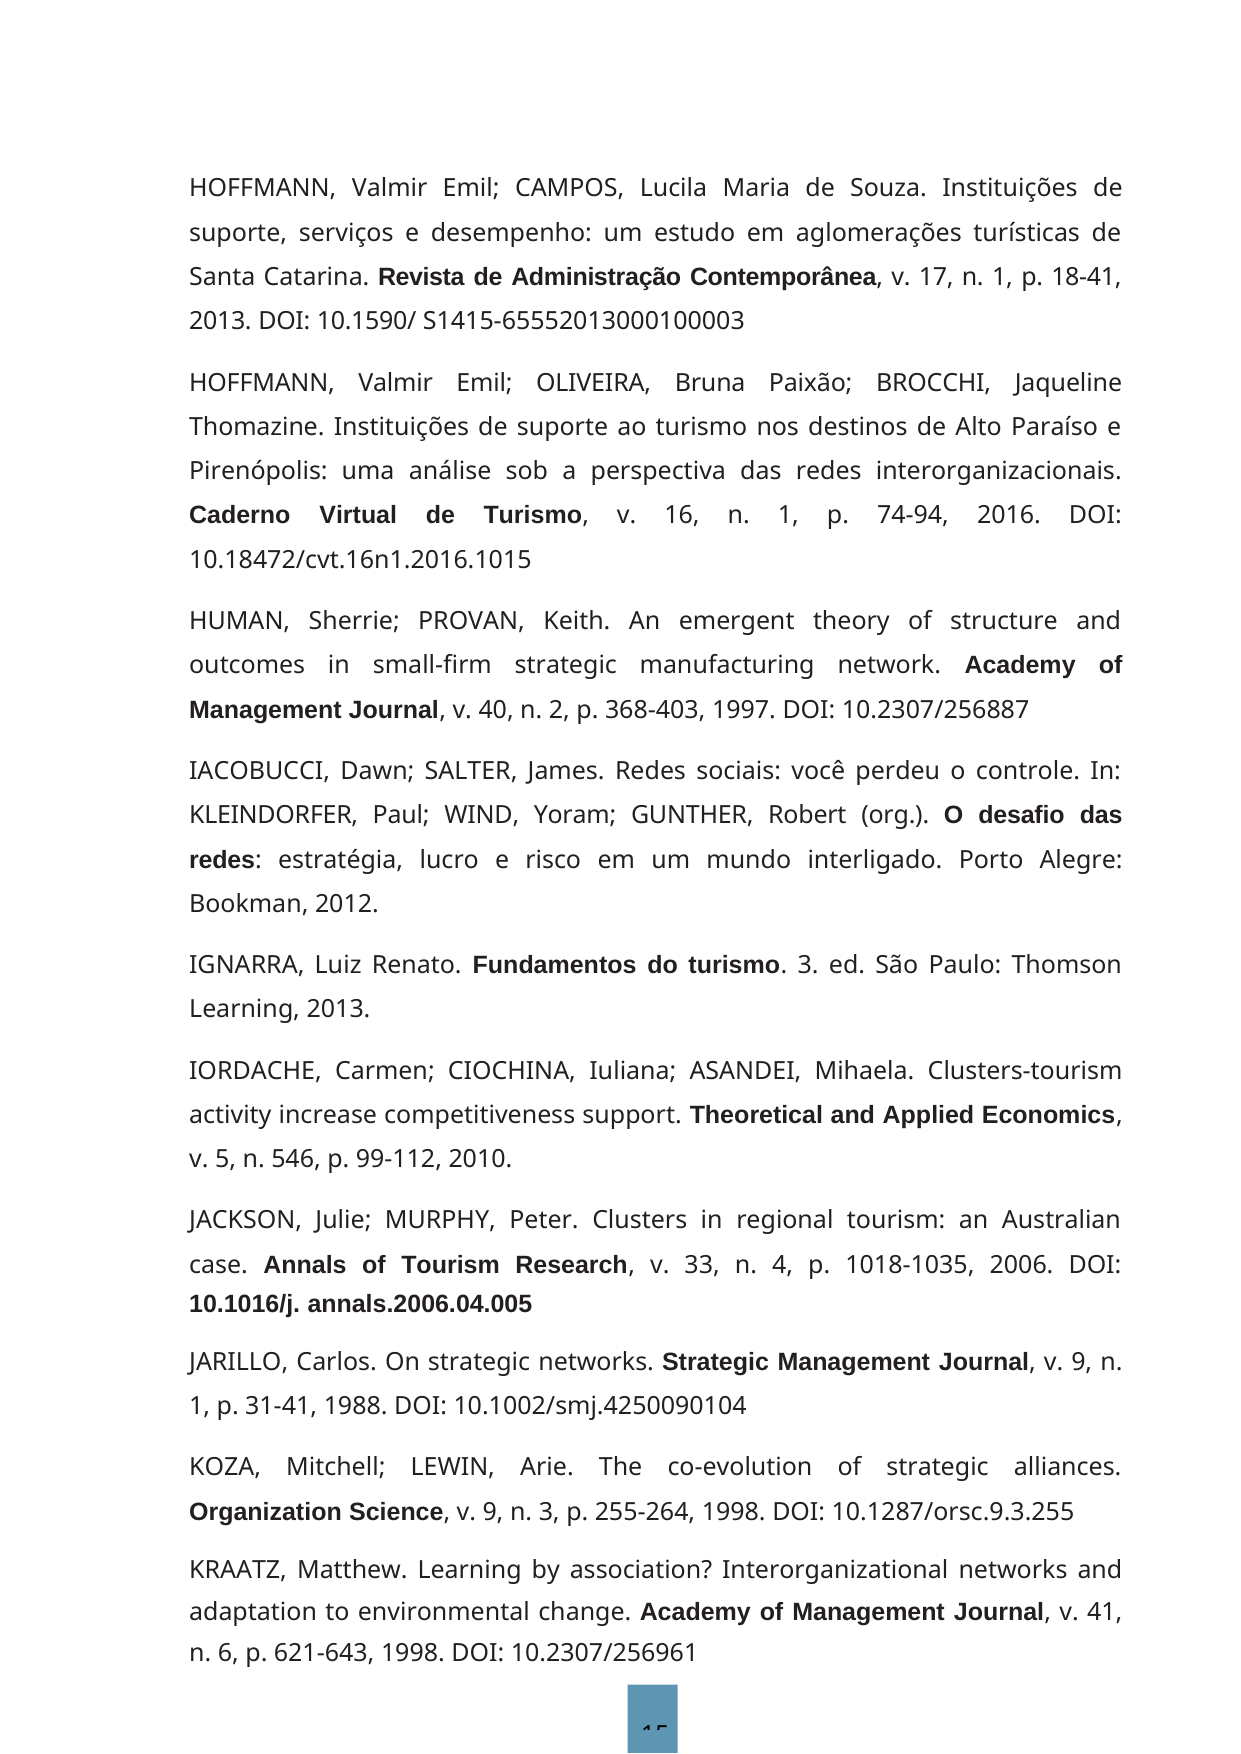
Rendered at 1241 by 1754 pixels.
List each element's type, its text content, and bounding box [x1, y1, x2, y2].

text HOFFMANN, Valmir Emil; OLIVEIRA, Bruna Paixão; BROCCHI, Jaqueline Thomazine. Instituições de suporte ao turismo nos destinos de Alto Paraíso e Pirenópolis: uma análise sob a perspectiva das redes interorganizacionais. Caderno Virtual de Turismo, v. 16, n. 1, p. 74-94, 2016. DOI: 10.18472/cvt.16n1.2016.1015 [189, 364, 1122, 575]
text KOZA, Mitchell; LEWIN, Arie. The co-evolution of strategic alliances. Organization Science, v. 9, n. 3, p. 255-264, 1998. DOI: 10.1287/orsc.9.3.255 [189, 1449, 1122, 1527]
text IACOBUCCI, Dawn; SALTER, James. Redes sociais: você perdeu o controle. In: KLEINDORFER, Paul; WIND, Yoram; GUNTHER, Robert (org.). O desafio das redes: estratégia, lucro e risco em um mundo interligado. Porto Alegre: Bookman, 2012. [189, 753, 1122, 919]
text JACKSON, Julie; MURPHY, Peter. Clusters in regional tourism: an Australian case. Annals of Tourism Research, v. 33, n. 4, p. 1018-1035, 2006. DOI: 10.1016/j. annals.2006.04.005 [189, 1202, 1122, 1318]
text KRAATZ, Matthew. Learning by association? Interorganizational networks and adaptation to environmental change. Academy of Management Journal, v. 41, n. 6, p. 621-643, 1998. DOI: 10.2307/256961 [189, 1552, 1122, 1669]
text IGNARRA, Luiz Renato. Fundamentos do turismo. 3. ed. São Paulo: Thomson Learning, 2013. [189, 947, 1122, 1025]
text IORDACHE, Carmen; CIOCHINA, Iuliana; ASANDEI, Mihaela. Clusters-tourism activity increase competitiveness support. Theoretical and Applied Economics, v. 5, n. 546, p. 99-112, 2010. [189, 1052, 1122, 1175]
text HUMAN, Sherrie; PROVAN, Keith. An emergent theory of structure and outcomes in small-firm strategic manufacturing network. Academy of Management Journal, v. 40, n. 2, p. 368-403, 1997. DOI: 10.2307/256887 [189, 603, 1122, 725]
text JARILLO, Carlos. On strategic networks. Strategic Management Journal, v. 9, n. 1, p. 31-41, 1988. DOI: 10.1002/smj.4250090104 [189, 1343, 1122, 1422]
text HOFFMANN, Valmir Emil; CAMPOS, Lucila Maria de Souza. Instituições de suporte, serviços e desempenho: um estudo em aglomerações turísticas de Santa Catarina. Revista de Administração Contemporânea, v. 17, n. 1, p. 18-41, 2013. DOI: 10.1590/ S1415-65552013000100003 [189, 170, 1122, 337]
